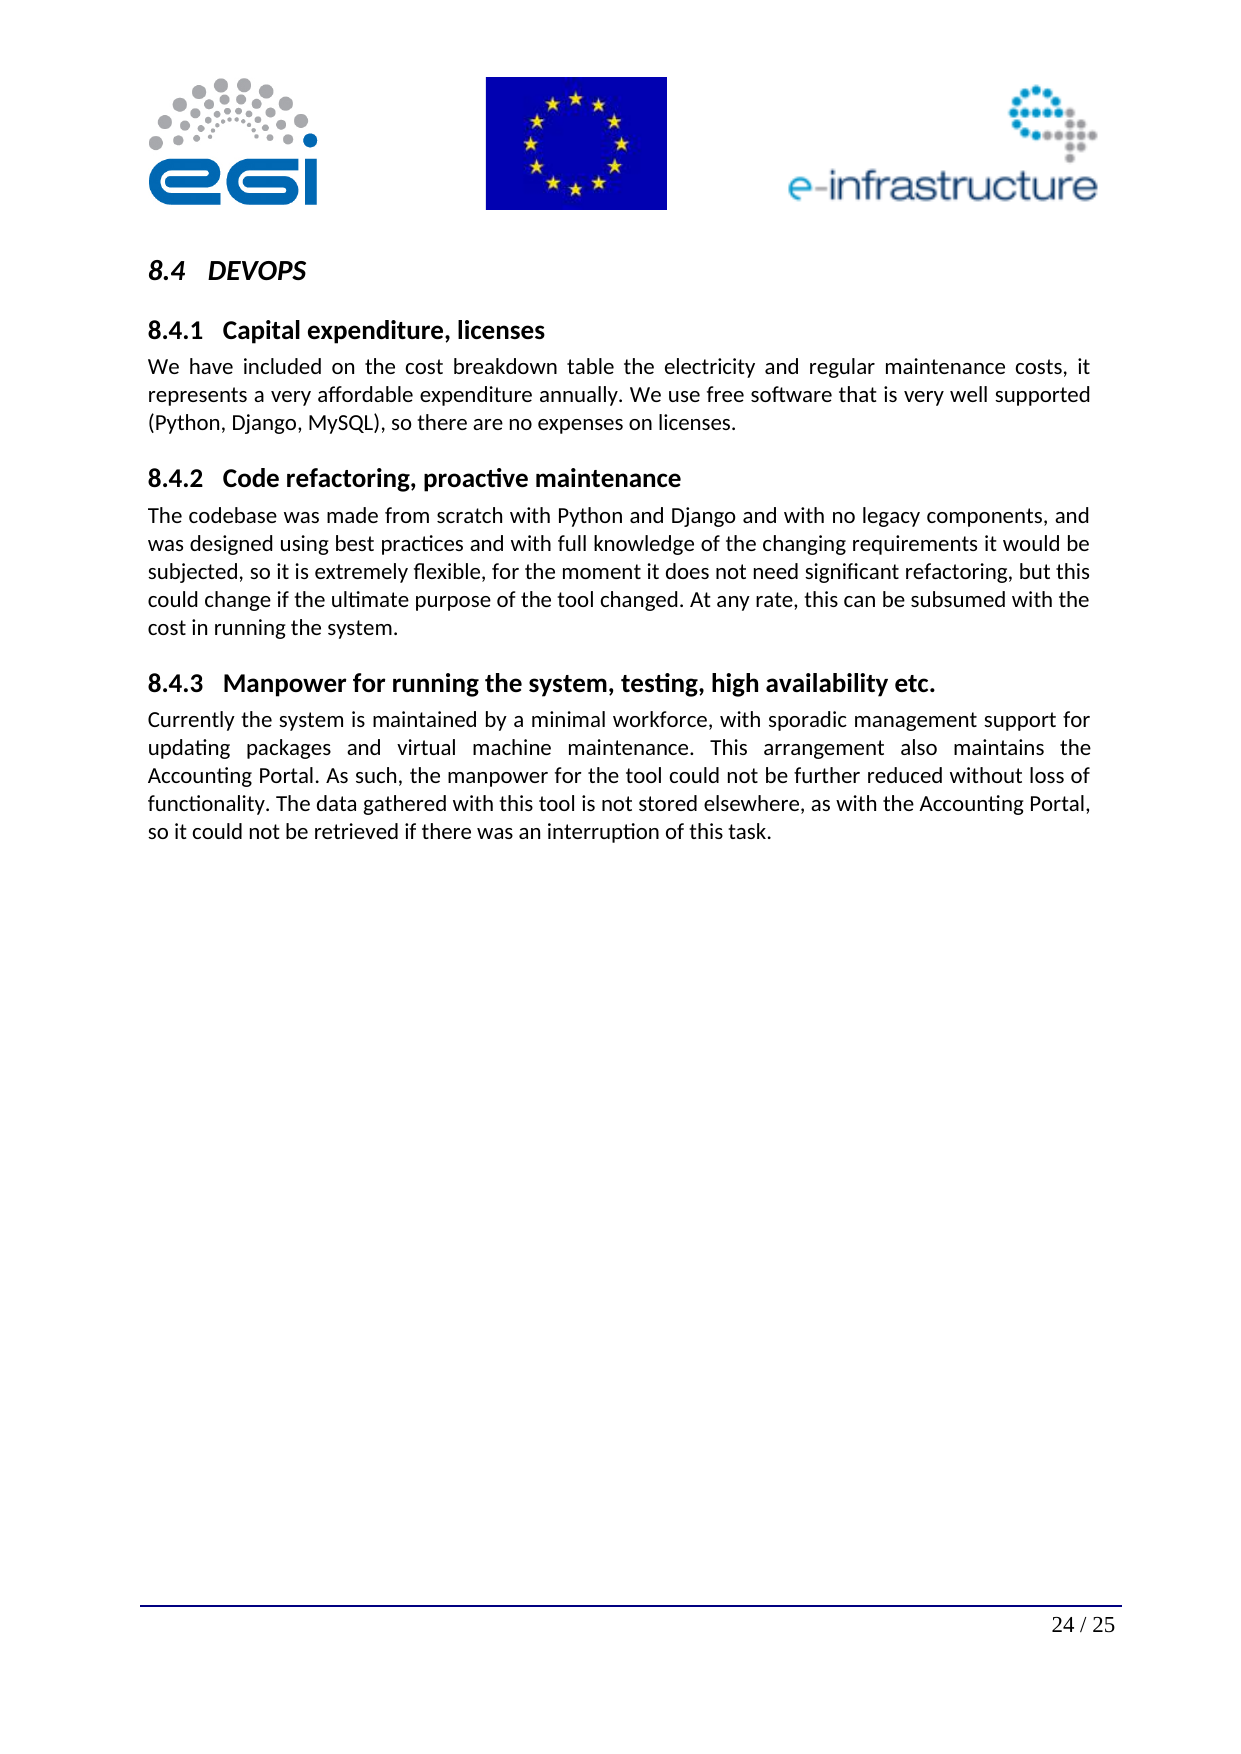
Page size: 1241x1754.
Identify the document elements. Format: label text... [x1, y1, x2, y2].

text Currently the system is maintained by a minimal workforce, with sporadic management support for updating packages and virtual machine maintenance. This arrangement also maintains the Accounting Portal. As such, the manpower for the tool could not be further reduced without loss of functionality. The data gathered with this tool is not stored elsewhere, as with the Accounting Portal, so it could not be retrieved if there was an interruption of this task. [148, 705, 1092, 845]
subtitle Manpower for running the system, testing, high availability etc. [148, 666, 1092, 699]
picture [485, 77, 667, 210]
subtitle DEVOPS [148, 252, 1092, 288]
picture [781, 77, 1106, 210]
picture [147, 77, 319, 207]
text The codebase was made from scratch with Python and Django and with no legacy components, and was designed using best practices and with full knowledge of the changing requirements it would be subjected, so it is extremely flexible, for the moment it does not need significant refactoring, but this could change if the ultimate purpose of the tool changed. At any rate, this can be subsumed with the cost in running the system. [148, 501, 1092, 641]
subtitle Capital expenditure, licenses [148, 313, 1092, 346]
subtitle Code refactoring, proactive maintenance [148, 461, 1092, 494]
text We have included on the cost breakdown table the electricity and regular maintenance costs, it represents a very affordable expenditure annually. We use free software that is very well supported (Python, Django, MySQL), so there are no expenses on licenses. [148, 352, 1092, 436]
